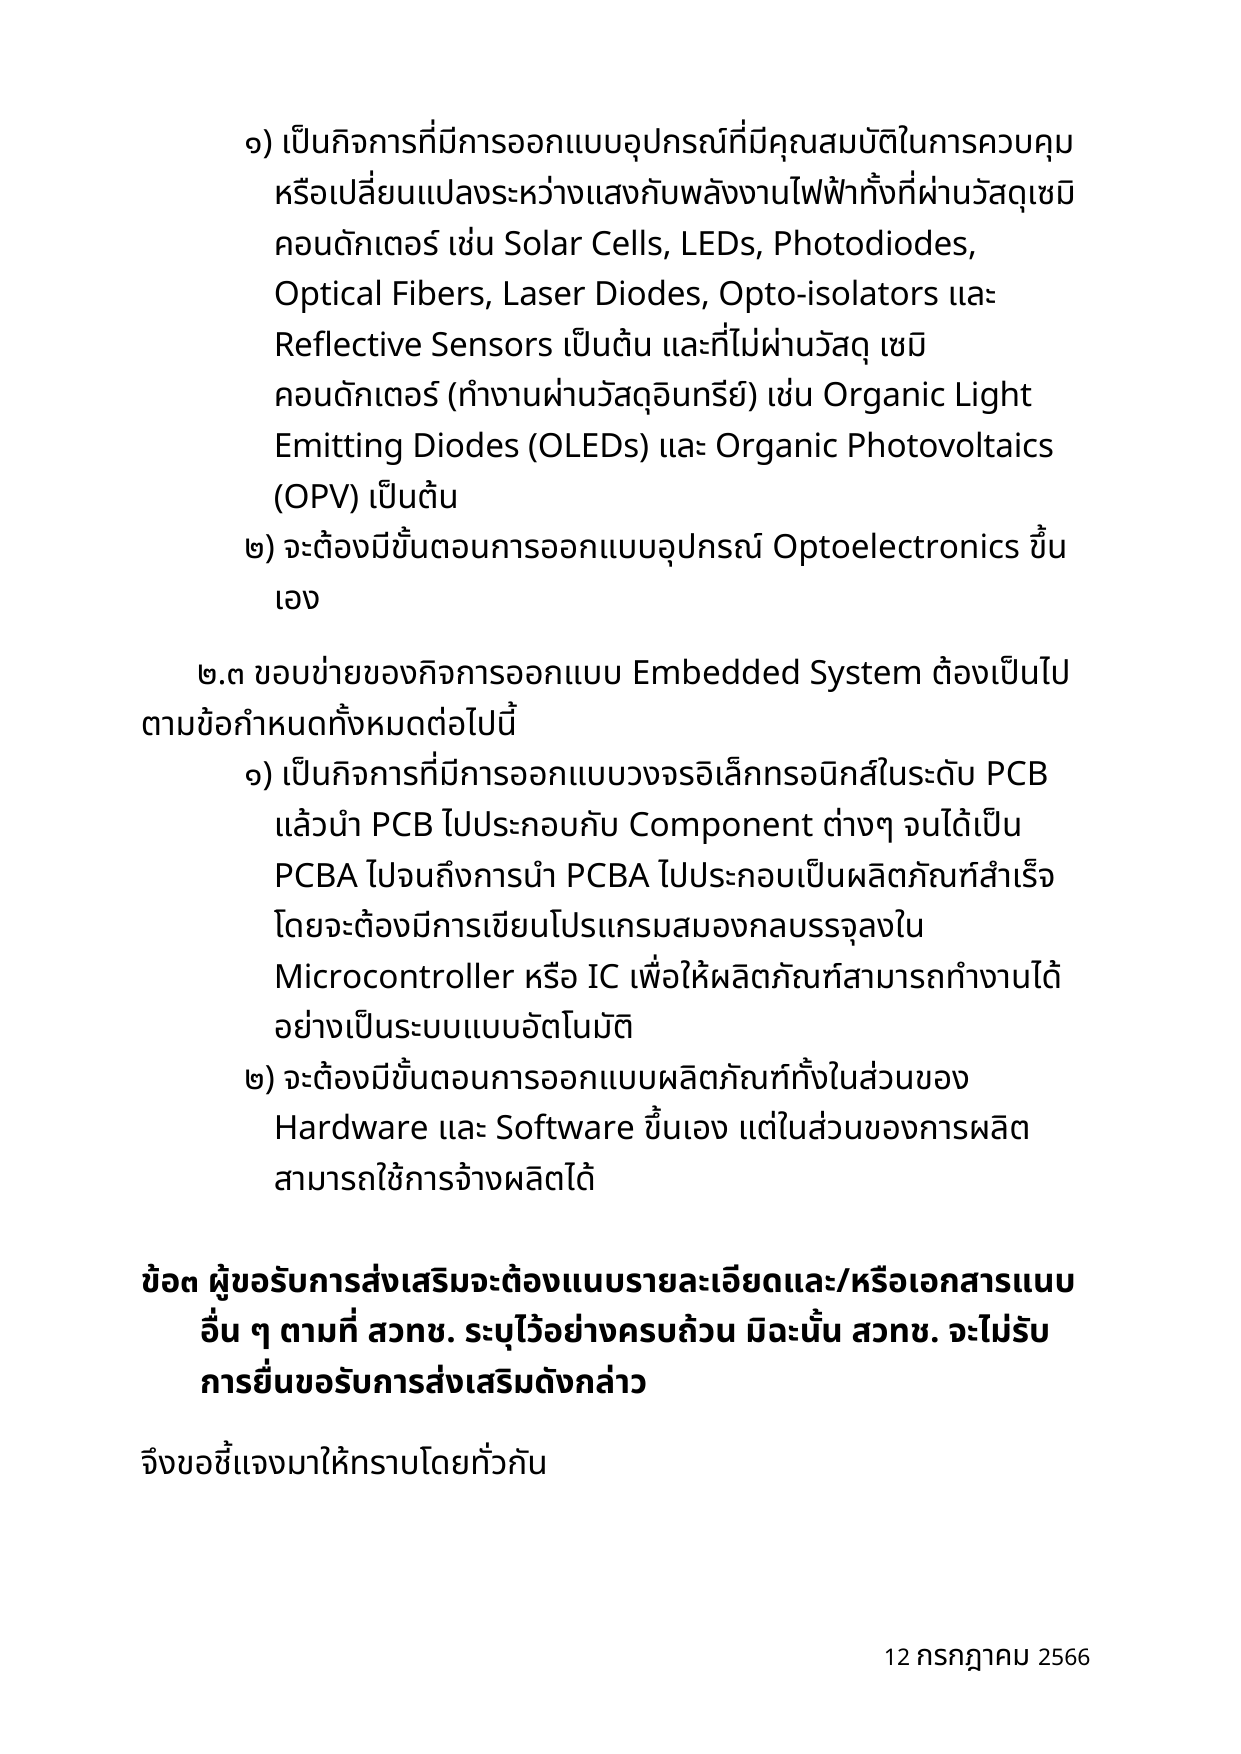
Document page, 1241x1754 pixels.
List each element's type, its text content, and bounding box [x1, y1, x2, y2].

text ๒) จะต้องมีขั้นตอนการออกแบบผลิตภัณฑ์ทั้งในส่วนของ Hardware และ Software ขึ้นเอง แต่ในส่วนของการผลิตสามารถใช้การจ้างผลิตได้ [244, 1053, 1090, 1205]
text ๑) เป็นกิจการที่มีการออกแบบอุปกรณ์ที่มีคุณสมบัติในการควบคุมหรือเปลี่ยนแปลงระหว่างแสงกับพลังงานไฟฟ้าทั้งที่ผ่านวัสดุเซมิคอนดักเตอร์ เช่น Solar Cells, LEDs, Photodiodes, Optical Fibers, Laser Diodes, Opto-isolators และ Reflective Sensors เป็นต้น และที่ไม่ผ่านวัสดุ เซมิคอนดักเตอร์ (ทำงานผ่านวัสดุอินทรีย์) เช่น Organic Light Emitting Diodes (OLEDs) และ Organic Photovoltaics (OPV) เป็นต้น [244, 118, 1090, 523]
text ๑) เป็นกิจการที่มีการออกแบบวงจรอิเล็กทรอนิกส์ในระดับ PCB แล้วนำ PCB ไปประกอบกับ Component ต่างๆ จนได้เป็น PCBA ไปจนถึงการนำ PCBA ไปประกอบเป็นผลิตภัณฑ์สำเร็จ โดยจะต้องมีการเขียนโปรแกรมสมองกลบรรจุลงใน Microcontroller หรือ IC เพื่อให้ผลิตภัณฑ์สามารถทำงานได้อย่างเป็นระบบแบบอัตโนมัติ [244, 750, 1090, 1053]
text จึงขอชี้แจงมาให้ทราบโดยทั่วกัน [141, 1439, 1090, 1490]
text ๒.๓ ขอบข่ายของกิจการออกแบบ Embedded System ต้องเป็นไปตามข้อกำหนดทั้งหมดต่อไปนี้ [141, 649, 1090, 750]
text ข้อ๓ ผู้ขอรับการส่งเสริมจะต้องแนบรายละเอียดและ/หรือเอกสารแนบอื่น ๆ ตามที่ สวทช. ระบุไว้อย่างครบถ้วน มิฉะนั้น สวทช. จะไม่รับการยื่นขอรับการส่งเสริมดังกล่าว [141, 1256, 1090, 1408]
text ๒) จะต้องมีขั้นตอนการออกแบบอุปกรณ์ Optoelectronics ขึ้นเอง [244, 523, 1090, 624]
